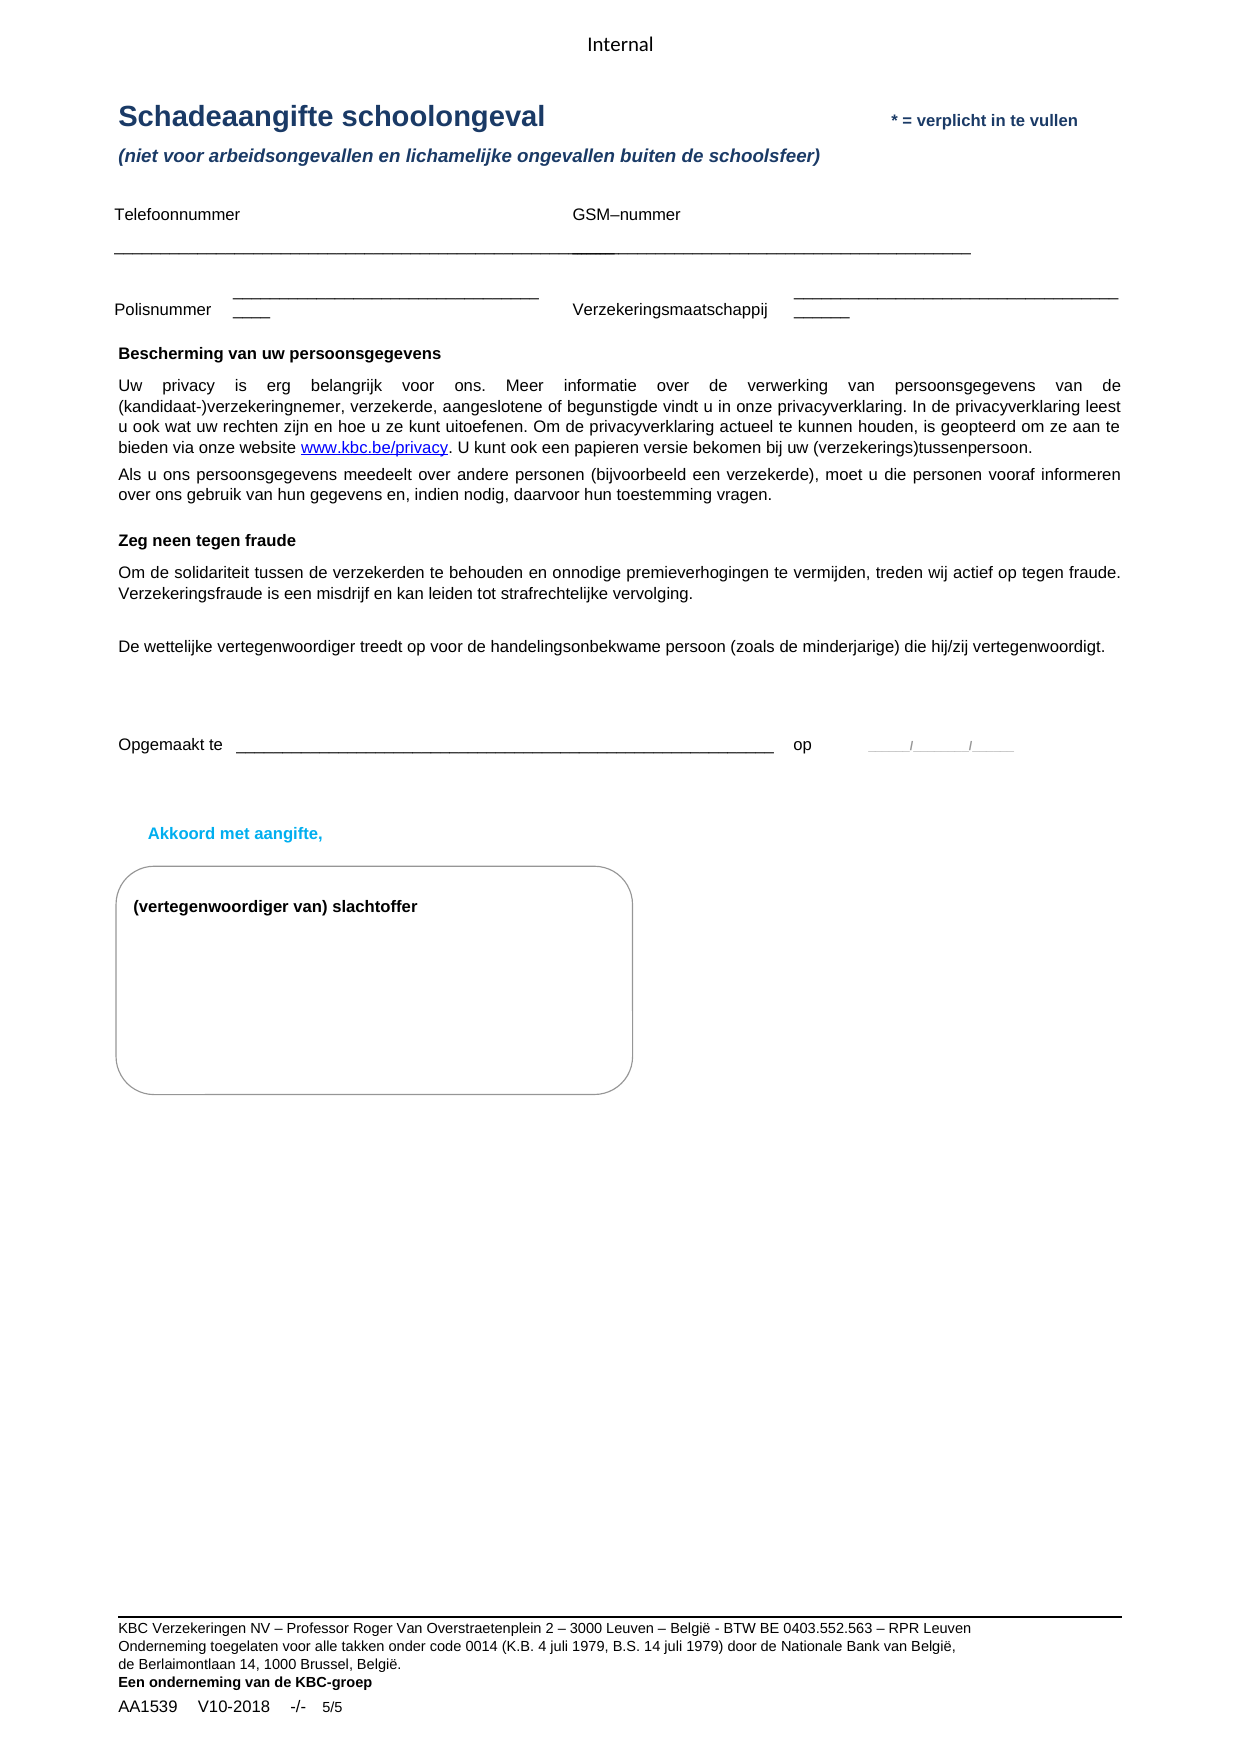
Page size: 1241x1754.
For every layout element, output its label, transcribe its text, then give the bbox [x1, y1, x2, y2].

text De wettelijke vertegenwoordiger treedt op voor de handelingsonbekwame persoon (zoals de minderjarige) die hij/zij vertegenwoordigt. [118, 637, 1122, 656]
text Zeg neen tegen fraude [118, 531, 1122, 550]
table_cell Telefoonnummer [103, 192, 561, 268]
text Akkoord met aangifte, [148, 824, 1122, 843]
text Uw privacy is erg belangrijk voor ons. Meer informatie over de verwerking van persoonsgegevens van de (kandidaat-)verzekeringnemer, verzekerde, aangeslotene of begunstigde vindt u in onze privacyverklaring. In de privacyverklaring leest u ook wat uw rechten zijn en hoe u ze kunt uitoefenen. Om de privacyverklaring actueel te kunnen houden, is geopteerd om ze aan te bieden via onze website www.kbc.be/privacy. U kunt ook een papieren versie bekomen bij uw (verzekerings)tussenpersoon. [118, 376, 1122, 457]
text Bescherming van uw persoonsgegevens [118, 344, 1122, 363]
text Opgemaakt te op [118, 735, 1122, 754]
text Om de solidariteit tussen de verzekerden te behouden en onnodige premieverhogingen te vermijden, treden wij actief op tegen fraude. Verzekeringsfraude is een misdrijf en kan leiden tot strafrechtelijke vervolging. [118, 563, 1122, 603]
table_cell Verzekeringsmaatschappij [561, 268, 783, 319]
table_cell GSM–nummer [561, 192, 1122, 268]
table_cell [783, 268, 1122, 319]
text Als u ons persoonsgegevens meedeelt over andere personen (bijvoorbeeld een verzekerde), moet u die personen vooraf informeren over ons gebruik van hun gegevens en, indien nodig, daarvoor hun toestemming vragen. [118, 464, 1122, 504]
table_cell [222, 268, 561, 319]
table_cell Polisnummer [103, 268, 222, 319]
